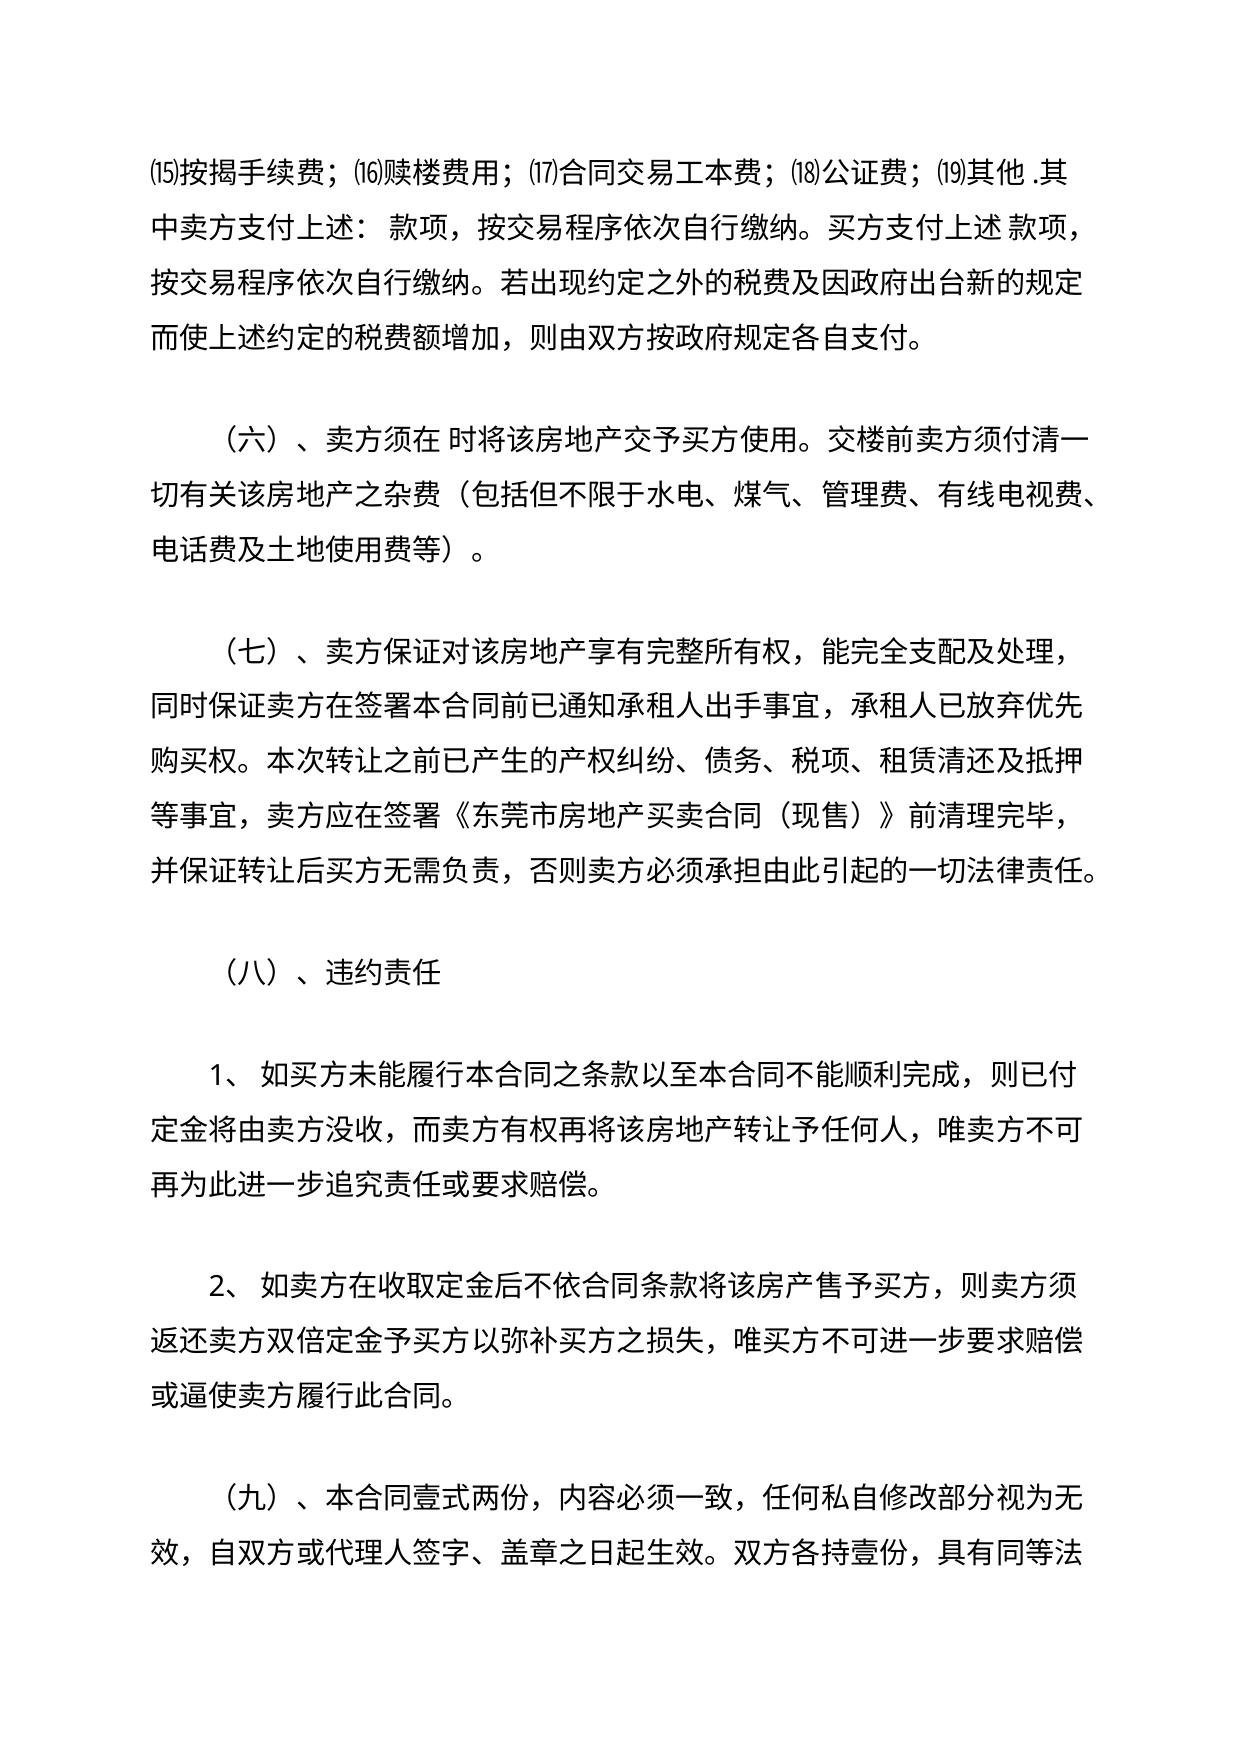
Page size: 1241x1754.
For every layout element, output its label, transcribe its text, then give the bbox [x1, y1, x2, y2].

text 2、 如卖方在收取定金后不依合同条款将该房产售予买方，则卖方须返还卖方双倍定金予买方以弥补买方之损失，唯买方不可进一步要求赔偿或逼使卖方履行此合同。 [150, 1263, 1090, 1415]
text 1、 如买方未能履行本合同之条款以至本合同不能顺利完成，则已付定金将由卖方没收，而卖方有权再将该房地产转让予任何人，唯卖方不可再为此进一步追究责任或要求赔偿。 [150, 1051, 1090, 1203]
text （六）、卖方须在 时将该房地产交予买方使用。交楼前卖方须付清一切有关该房地产之杂费（包括但不限于水电、煤气、管理费、有线电视费、电话费及土地使用费等）。 [150, 417, 1090, 569]
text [150, 150, 1090, 357]
text （七）、卖方保证对该房地产享有完整所有权，能完全支配及处理，同时保证卖方在签署本合同前已通知承租人出手事宜，承租人已放弃优先购买权。本次转让之前已产生的产权纠纷、债务、税项、租赁清还及抵押等事宜，卖方应在签署《东莞市房地产买卖合同（现售）》前清理完毕，并保证转让后买方无需负责，否则卖方必须承担由此引起的一切法律责任。 [150, 628, 1090, 890]
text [150, 1474, 1090, 1572]
text （八）、违约责任 [150, 949, 1090, 992]
